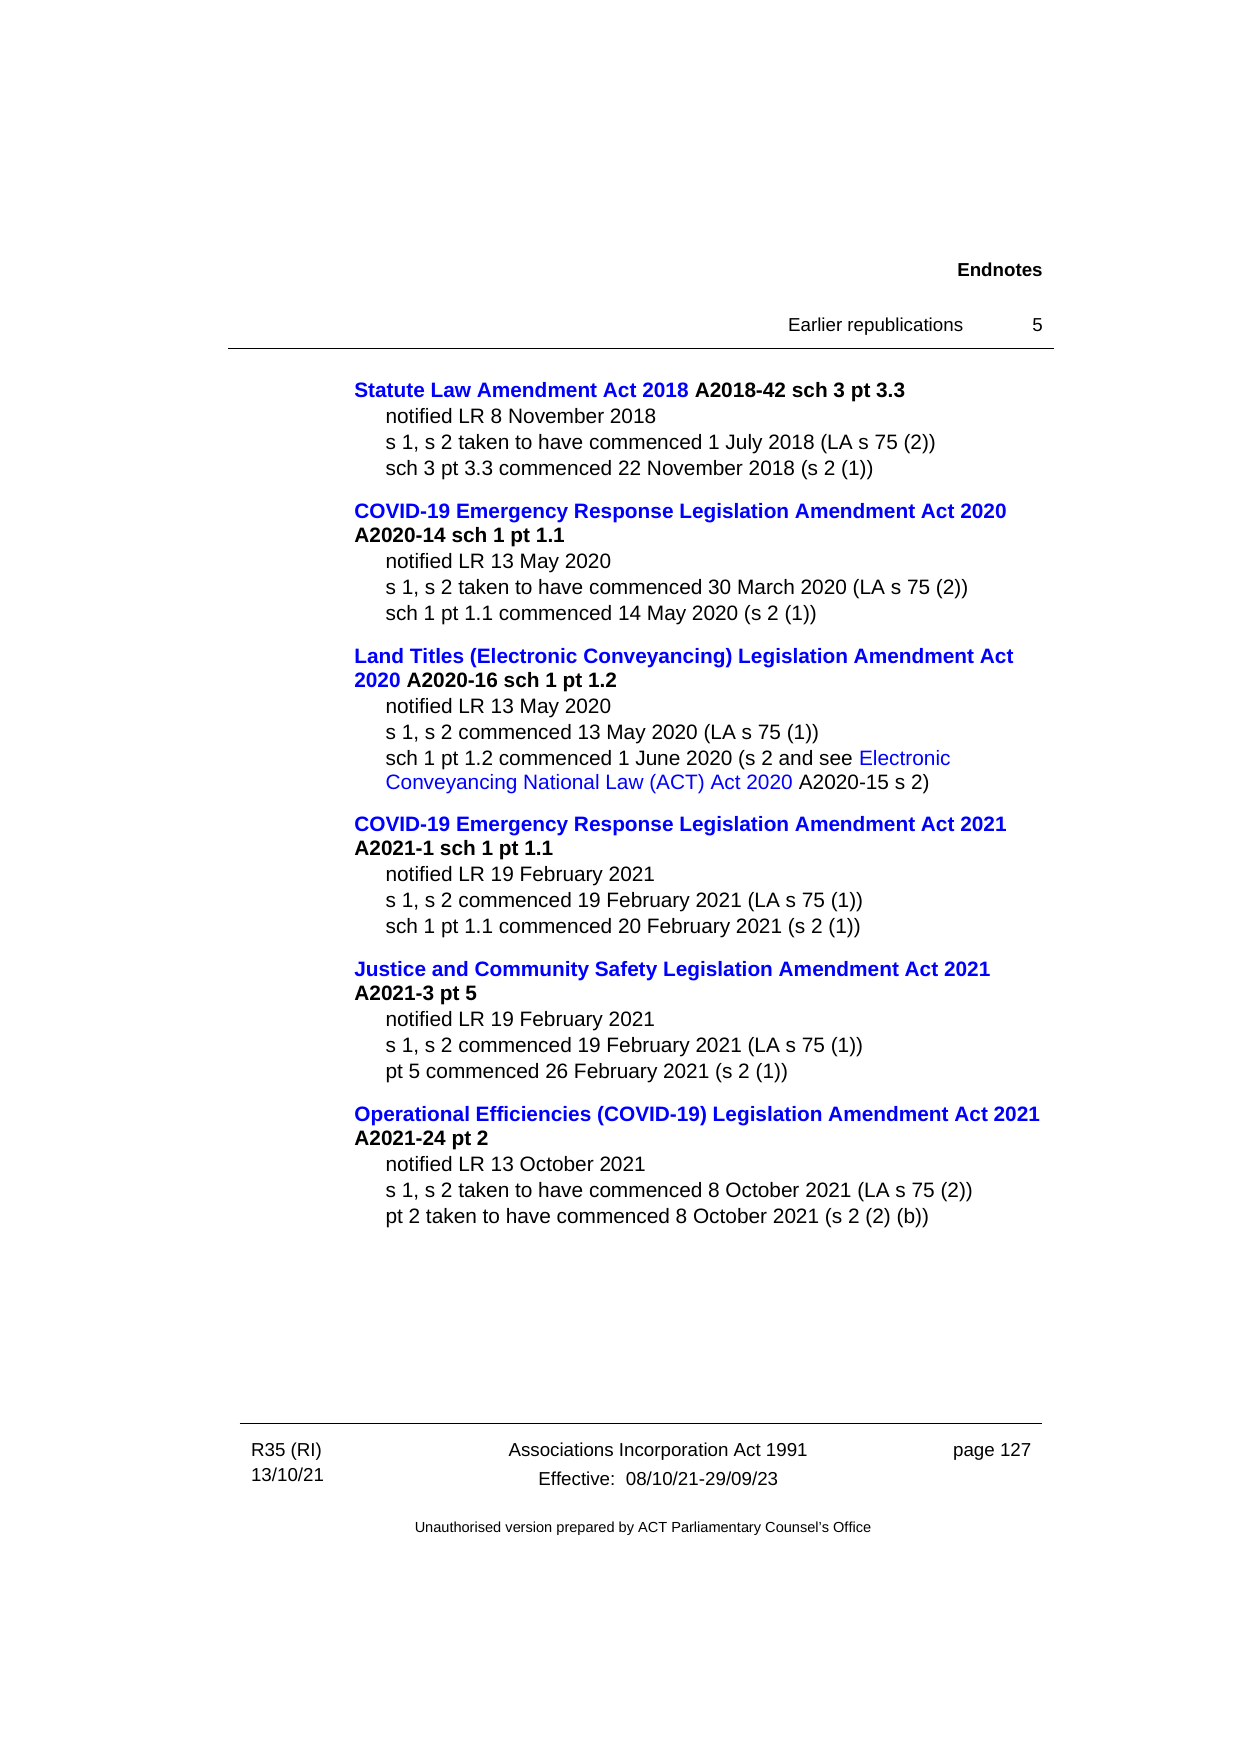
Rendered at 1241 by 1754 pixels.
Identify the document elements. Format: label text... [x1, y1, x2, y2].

text sch 1 pt 1.1 commenced 20 February 2021 (s 2 (1)) [385, 914, 1042, 938]
text sch 1 pt 1.1 commenced 14 May 2020 (s 2 (1)) [385, 601, 1042, 625]
text notified LR 19 February 2021 [385, 862, 1042, 886]
text notified LR 13 May 2020 [385, 693, 1042, 717]
text COVID-19 Emergency Response Legislation Amendment Act 2021 A2021-1 sch 1 pt 1.1 [354, 812, 1042, 860]
text s 1, s 2 taken to have commenced 8 October 2021 (LA s 75 (2)) [385, 1178, 1042, 1202]
text Land Titles (Electronic Conveyancing) Legislation Amendment Act 2020 A2020-16 sch 1 pt 1.2 [354, 643, 1042, 691]
text Operational Efficiencies (COVID-19) Legislation Amendment Act 2021 A2021-24 pt 2 [354, 1102, 1042, 1150]
text sch 3 pt 3.3 commenced 22 November 2018 (s 2 (1)) [385, 456, 1042, 480]
text notified LR 19 February 2021 [385, 1007, 1042, 1031]
text s 1, s 2 taken to have commenced 30 March 2020 (LA s 75 (2)) [385, 575, 1042, 599]
text pt 5 commenced 26 February 2021 (s 2 (1)) [385, 1059, 1042, 1083]
text notified LR 8 November 2018 [385, 404, 1042, 428]
text notified LR 13 May 2020 [385, 549, 1042, 573]
text COVID-19 Emergency Response Legislation Amendment Act 2020 A2020-14 sch 1 pt 1.1 [354, 499, 1042, 547]
text Justice and Community Safety Legislation Amendment Act 2021 A2021-3 pt 5 [354, 957, 1042, 1005]
text notified LR 13 October 2021 [385, 1152, 1042, 1176]
text s 1, s 2 commenced 19 February 2021 (LA s 75 (1)) [385, 888, 1042, 912]
text s 1, s 2 commenced 13 May 2020 (LA s 75 (1)) [385, 719, 1042, 743]
text pt 2 taken to have commenced 8 October 2021 (s 2 (2) (b)) [385, 1204, 1042, 1228]
text s 1, s 2 commenced 19 February 2021 (LA s 75 (1)) [385, 1033, 1042, 1057]
text sch 1 pt 1.2 commenced 1 June 2020 (s 2 and see Electronic Conveyancing National Law (ACT) Act 2020 A2020-15 s 2) [385, 746, 1042, 793]
text s 1, s 2 taken to have commenced 1 July 2018 (LA s 75 (2)) [385, 430, 1042, 454]
text Statute Law Amendment Act 2018 A2018-42 sch 3 pt 3.3 [354, 378, 1042, 402]
